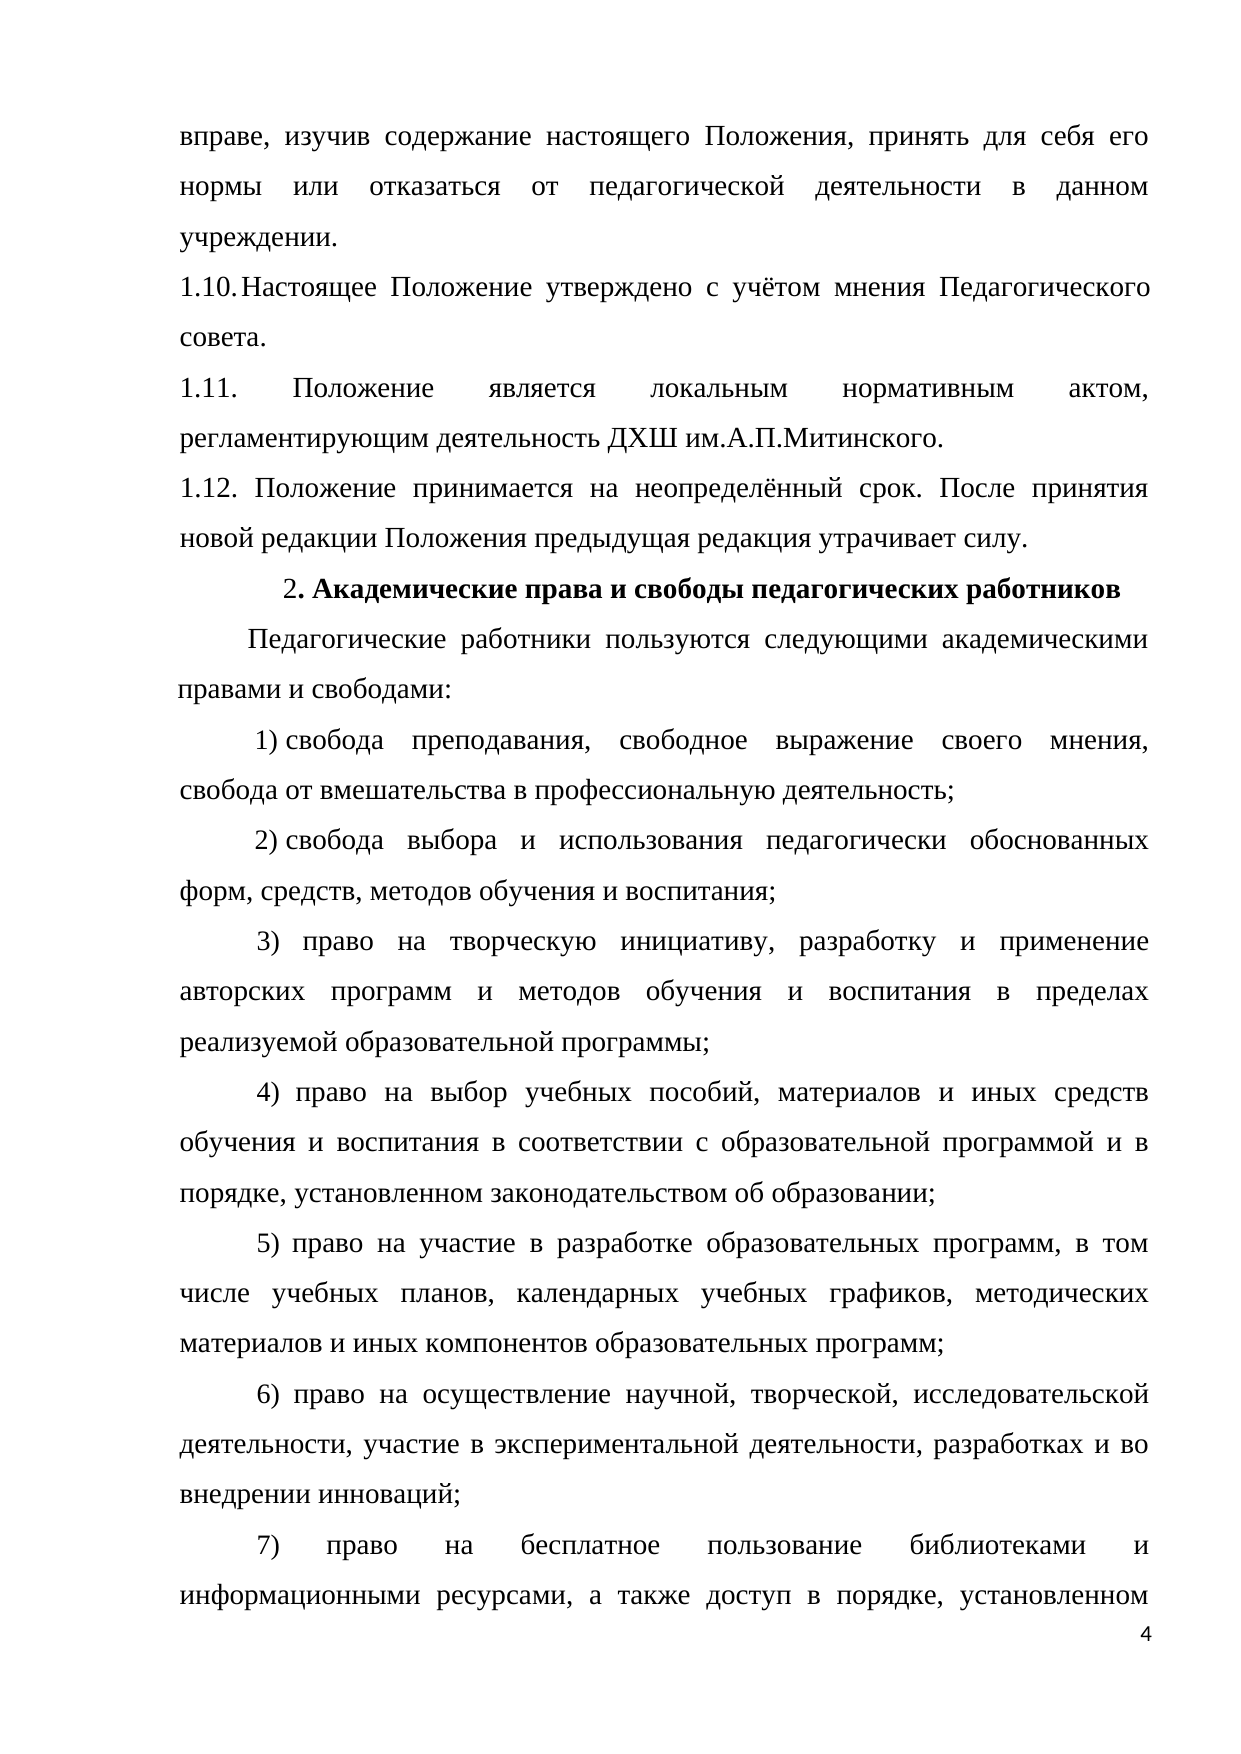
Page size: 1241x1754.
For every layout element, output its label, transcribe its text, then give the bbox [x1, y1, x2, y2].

list свобода преподавания, свободное выражение своего мнения, свобода от вмешательства в профессиональную деятельность; [179, 722, 1149, 806]
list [179, 118, 1149, 252]
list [179, 1527, 1149, 1611]
text 2. Академические права и свободы педагогических работников [179, 571, 1149, 604]
list Положение является локальным нормативным актом, регламентирующим деятельность ДХШ им.А.П.Митинского. [179, 370, 1149, 453]
list право на осуществление научной, творческой, исследовательской деятельности, участие в экспериментальной деятельности, разработках и во внедрении инноваций; [179, 1376, 1149, 1510]
text Педагогические работники пользуются следующими академическими правами и свободами: [177, 621, 1149, 705]
list право на выбор учебных пособий, материалов и иных средств обучения и воспитания в соответствии с образовательной программой и в порядке, установленном законодательством об образовании; [179, 1074, 1149, 1208]
list Настоящее Положение утверждено с учётом мнения Педагогического совета. [179, 269, 1152, 353]
list право на творческую инициативу, разработку и применение авторских программ и методов обучения и воспитания в пределах реализуемой образовательной программы; [179, 923, 1149, 1057]
list право на участие в разработке образовательных программ, в том числе учебных планов, календарных учебных графиков, методических материалов и иных компонентов образовательных программ; [179, 1225, 1149, 1359]
list свобода выбора и использования педагогически обоснованных форм, средств, методов обучения и воспитания; [179, 822, 1149, 906]
list Положение принимается на неопределённый срок. После принятия новой редакции Положения предыдущая редакция утрачивает силу. [179, 470, 1149, 554]
